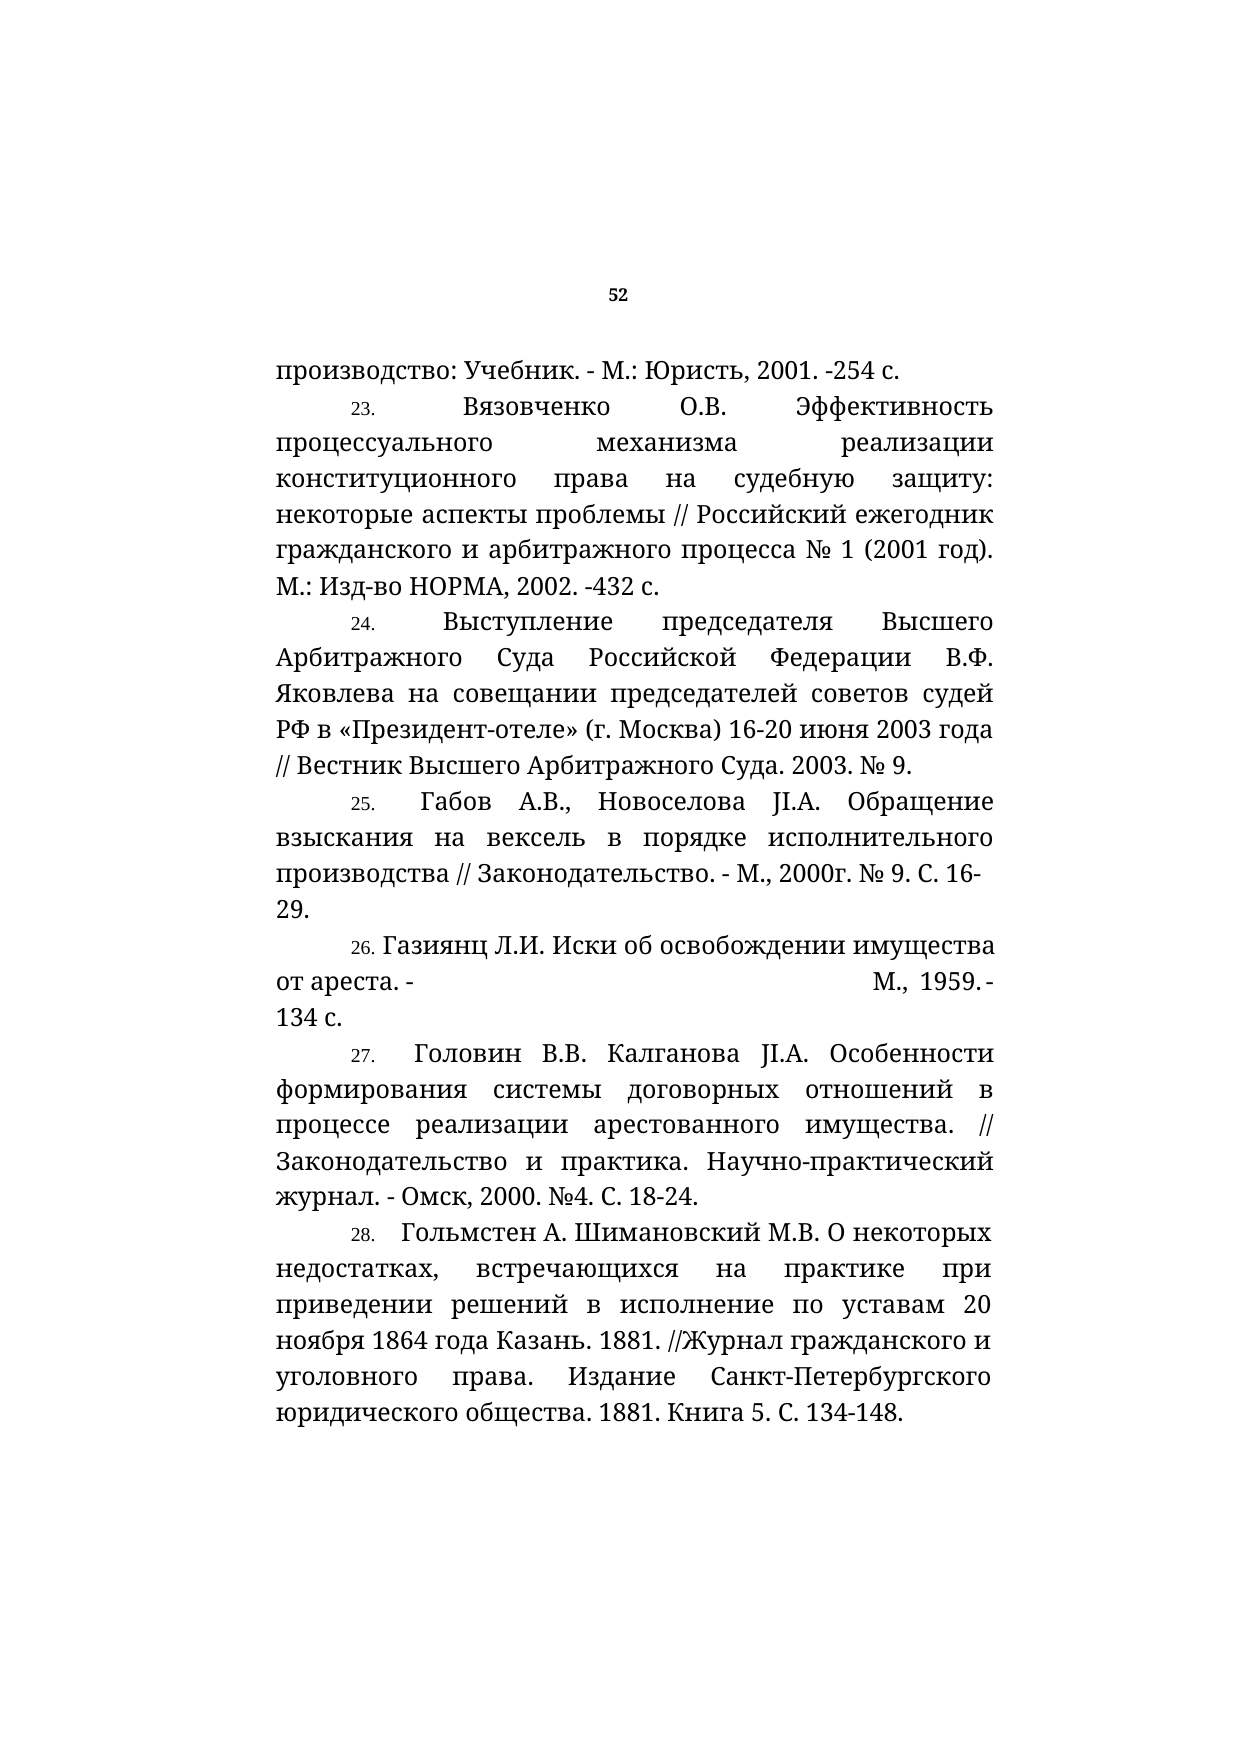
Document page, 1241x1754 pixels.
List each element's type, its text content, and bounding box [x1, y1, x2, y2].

list Выступление председателя Высшего Арбитражного Суда Российской Федерации В.Ф. Яковлева на совещании председателей советов судей РФ в «Президент-отеле» (г. Москва) 16-20 июня 2003 года // Вестник Высшего Арбитражного Суда. 2003. № 9. [276, 602, 994, 782]
list Газиянц Л.И. Иски об освобождении имущества от ареста. - М., 1959. - [276, 926, 996, 997]
text 134 с. [276, 997, 996, 1033]
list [276, 351, 994, 386]
list Вязовченко О.В. Эффективность процессуального механизма реализации конституционного права на судебную защиту: некоторые аспекты проблемы // Российский ежегодник гражданского и арбитражного процесса № 1 (2001 год). М.: Изд-во НОРМА, 2002. -432 с. [276, 386, 994, 602]
list Головин В.В. Калганова JI.A. Особенности формирования системы договорных отношений в процессе реализации арестованного имущества. // Законодательство и практика. Научно-практический журнал. - Омск, 2000. №4. С. 18-24. [276, 1033, 994, 1213]
list Габов A.B., Новоселова JI.A. Обращение взыскания на вексель в порядке исполнительного производства // Законодательство. - М., 2000г. № 9. С. 16- [276, 782, 994, 889]
list Гольмстен А. Шимановский М.В. О некоторых недостатках, встречающихся на практике при приведении решений в исполнение по уставам 20 ноября 1864 года Казань. 1881. //Журнал гражданского и уголовного права. Издание Санкт-Петербургского юридического общества. 1881. Книга 5. С. 134-148. [276, 1213, 992, 1429]
text 29. [276, 889, 996, 926]
